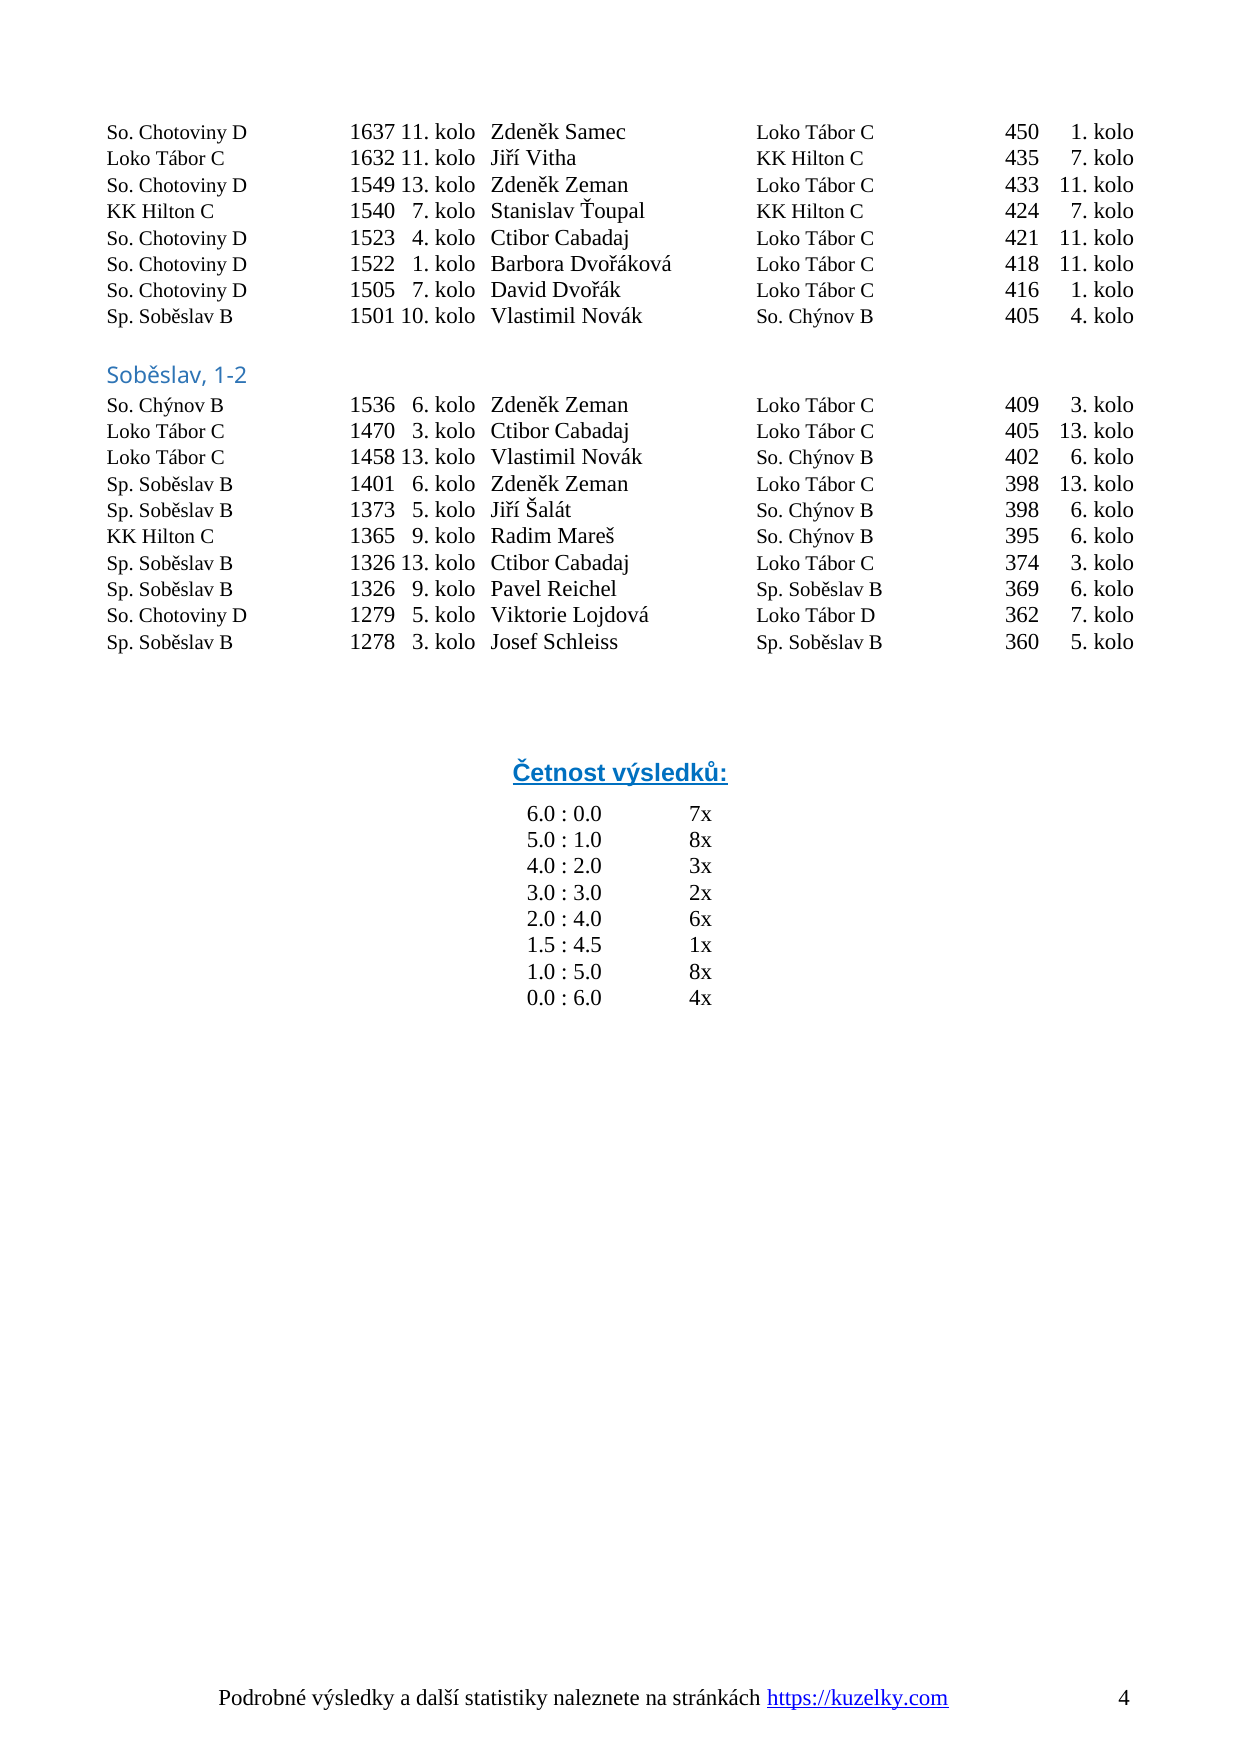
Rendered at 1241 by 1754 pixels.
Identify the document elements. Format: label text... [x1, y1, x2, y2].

text Sp. Soběslav B 1326 9. kolo Pavel Reichel Sp. Soběslav B 369 6. kolo [106, 575, 1134, 602]
text So. Chotoviny D 1522 1. kolo Barbora Dvořáková Loko Tábor C 418 11. kolo [106, 250, 1134, 276]
text 1.5 : 4.5 1x [106, 931, 1134, 958]
text Loko Tábor C 1458 13. kolo Vlastimil Novák So. Chýnov B 402 6. kolo [106, 443, 1134, 470]
text 0.0 : 6.0 4x [106, 984, 1134, 1010]
text So. Chotoviny D 1523 4. kolo Ctibor Cabadaj Loko Tábor C 421 11. kolo [106, 223, 1134, 250]
text So. Chotoviny D 1549 13. kolo Zdeněk Zeman Loko Tábor C 433 11. kolo [106, 171, 1134, 197]
text 2.0 : 4.0 6x [106, 905, 1134, 931]
text Sp. Soběslav B 1326 13. kolo Ctibor Cabadaj Loko Tábor C 374 3. kolo [106, 549, 1134, 575]
text So. Chotoviny D 1637 11. kolo Zdeněk Samec Loko Tábor C 450 1. kolo [106, 118, 1134, 144]
text KK Hilton C 1365 9. kolo Radim Mareš So. Chýnov B 395 6. kolo [106, 522, 1134, 549]
text Sp. Soběslav B 1401 6. kolo Zdeněk Zeman Loko Tábor C 398 13. kolo [106, 470, 1134, 496]
text 3.0 : 3.0 2x [106, 879, 1134, 905]
text So. Chotoviny D 1505 7. kolo David Dvořák Loko Tábor C 416 1. kolo [106, 276, 1134, 303]
text Sp. Soběslav B 1373 5. kolo Jiří Šalát So. Chýnov B 398 6. kolo [106, 496, 1134, 522]
text KK Hilton C 1540 7. kolo Stanislav Ťoupal KK Hilton C 424 7. kolo [106, 197, 1134, 223]
text So. Chotoviny D 1279 5. kolo Viktorie Lojdová Loko Tábor D 362 7. kolo [106, 602, 1134, 628]
text Loko Tábor C 1632 11. kolo Jiří Vitha KK Hilton C 435 7. kolo [106, 144, 1134, 171]
text So. Chýnov B 1536 6. kolo Zdeněk Zeman Loko Tábor C 409 3. kolo [106, 391, 1134, 417]
text Četnost výsledků: [94, 758, 1145, 787]
text Sp. Soběslav B 1278 3. kolo Josef Schleiss Sp. Soběslav B 360 5. kolo [106, 628, 1134, 654]
text 4.0 : 2.0 3x [106, 852, 1134, 879]
text Loko Tábor C 1470 3. kolo Ctibor Cabadaj Loko Tábor C 405 13. kolo [106, 417, 1134, 443]
subtitle Soběslav, 1-2 [106, 359, 1134, 391]
text 6.0 : 0.0 7x [106, 799, 1134, 826]
text Sp. Soběslav B 1501 10. kolo Vlastimil Novák So. Chýnov B 405 4. kolo [106, 303, 1134, 329]
text 5.0 : 1.0 8x [106, 826, 1134, 852]
text 1.0 : 5.0 8x [106, 958, 1134, 984]
